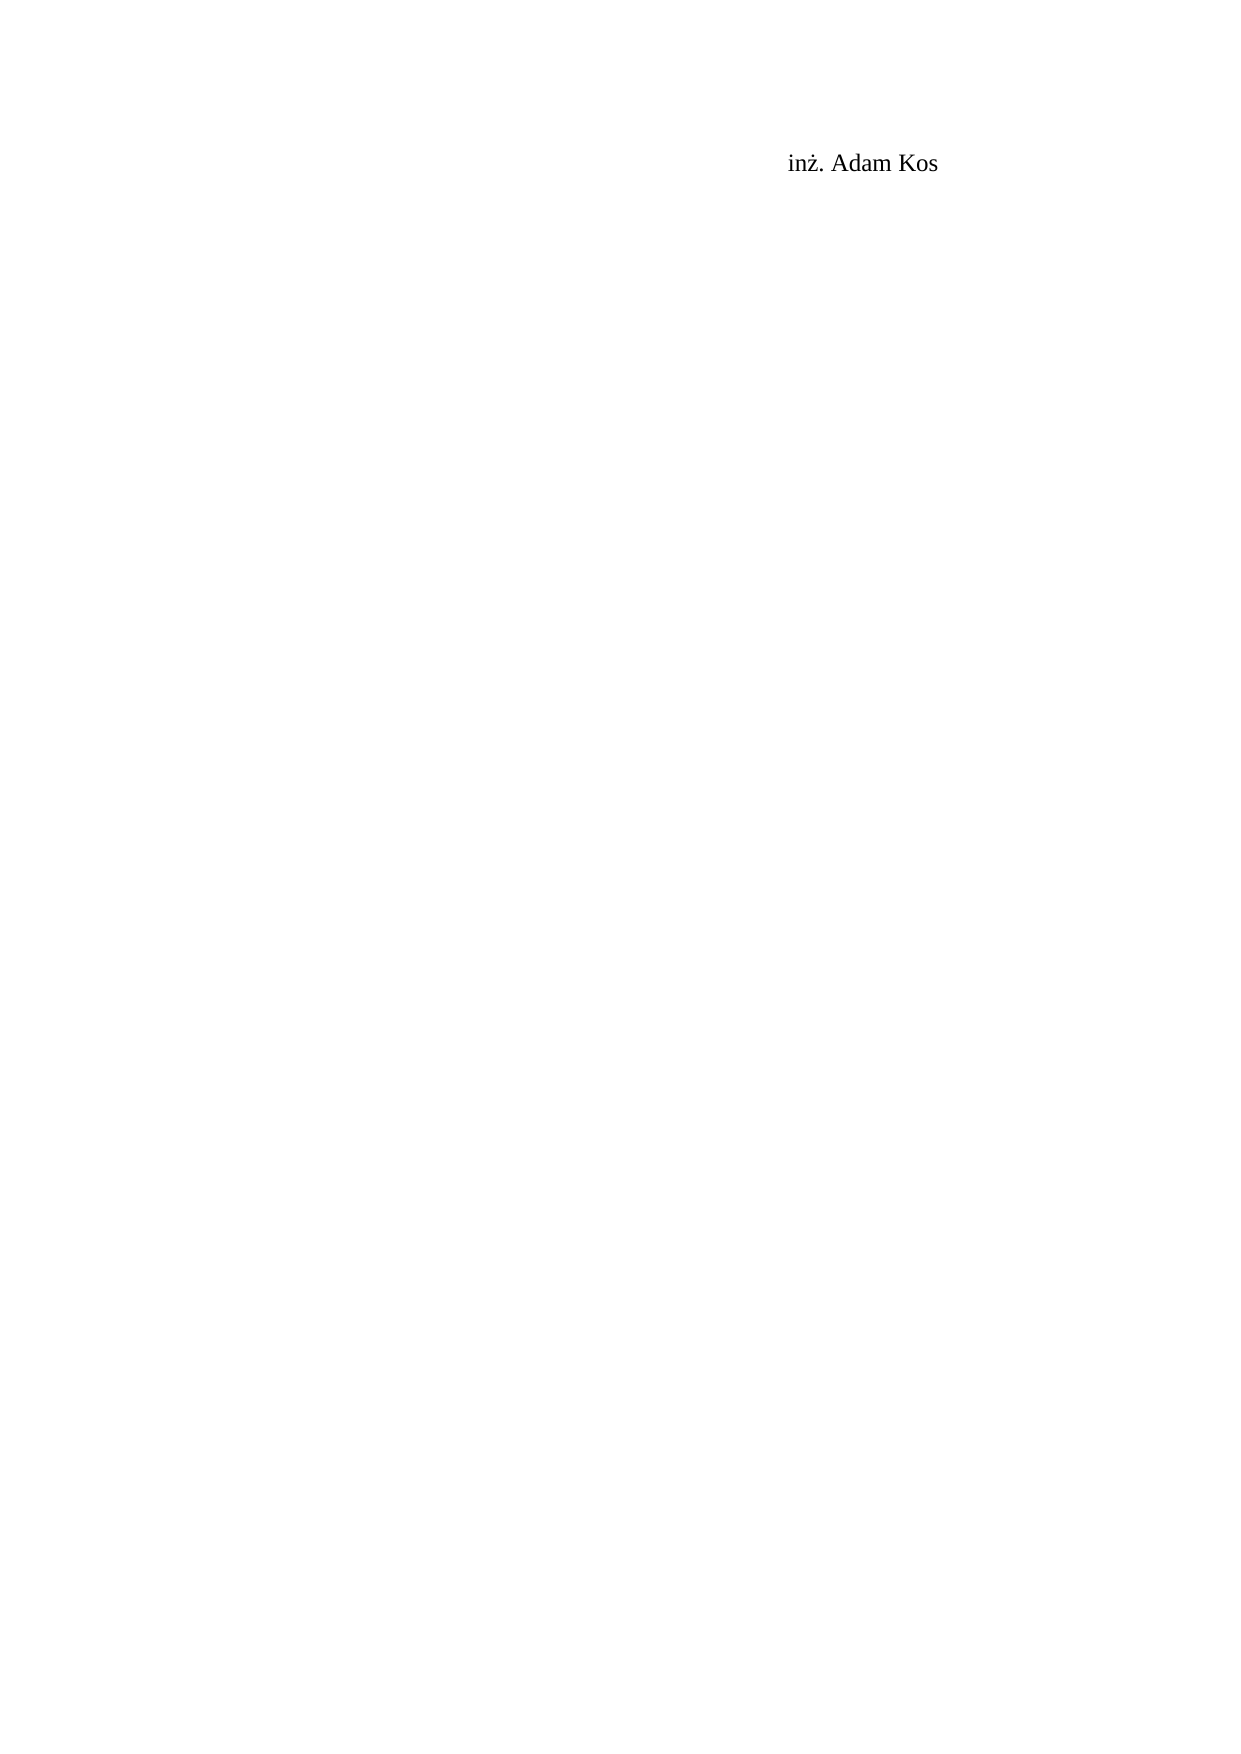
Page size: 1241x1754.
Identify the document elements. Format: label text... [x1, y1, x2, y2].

text inż. Adam Kos [148, 148, 1092, 176]
